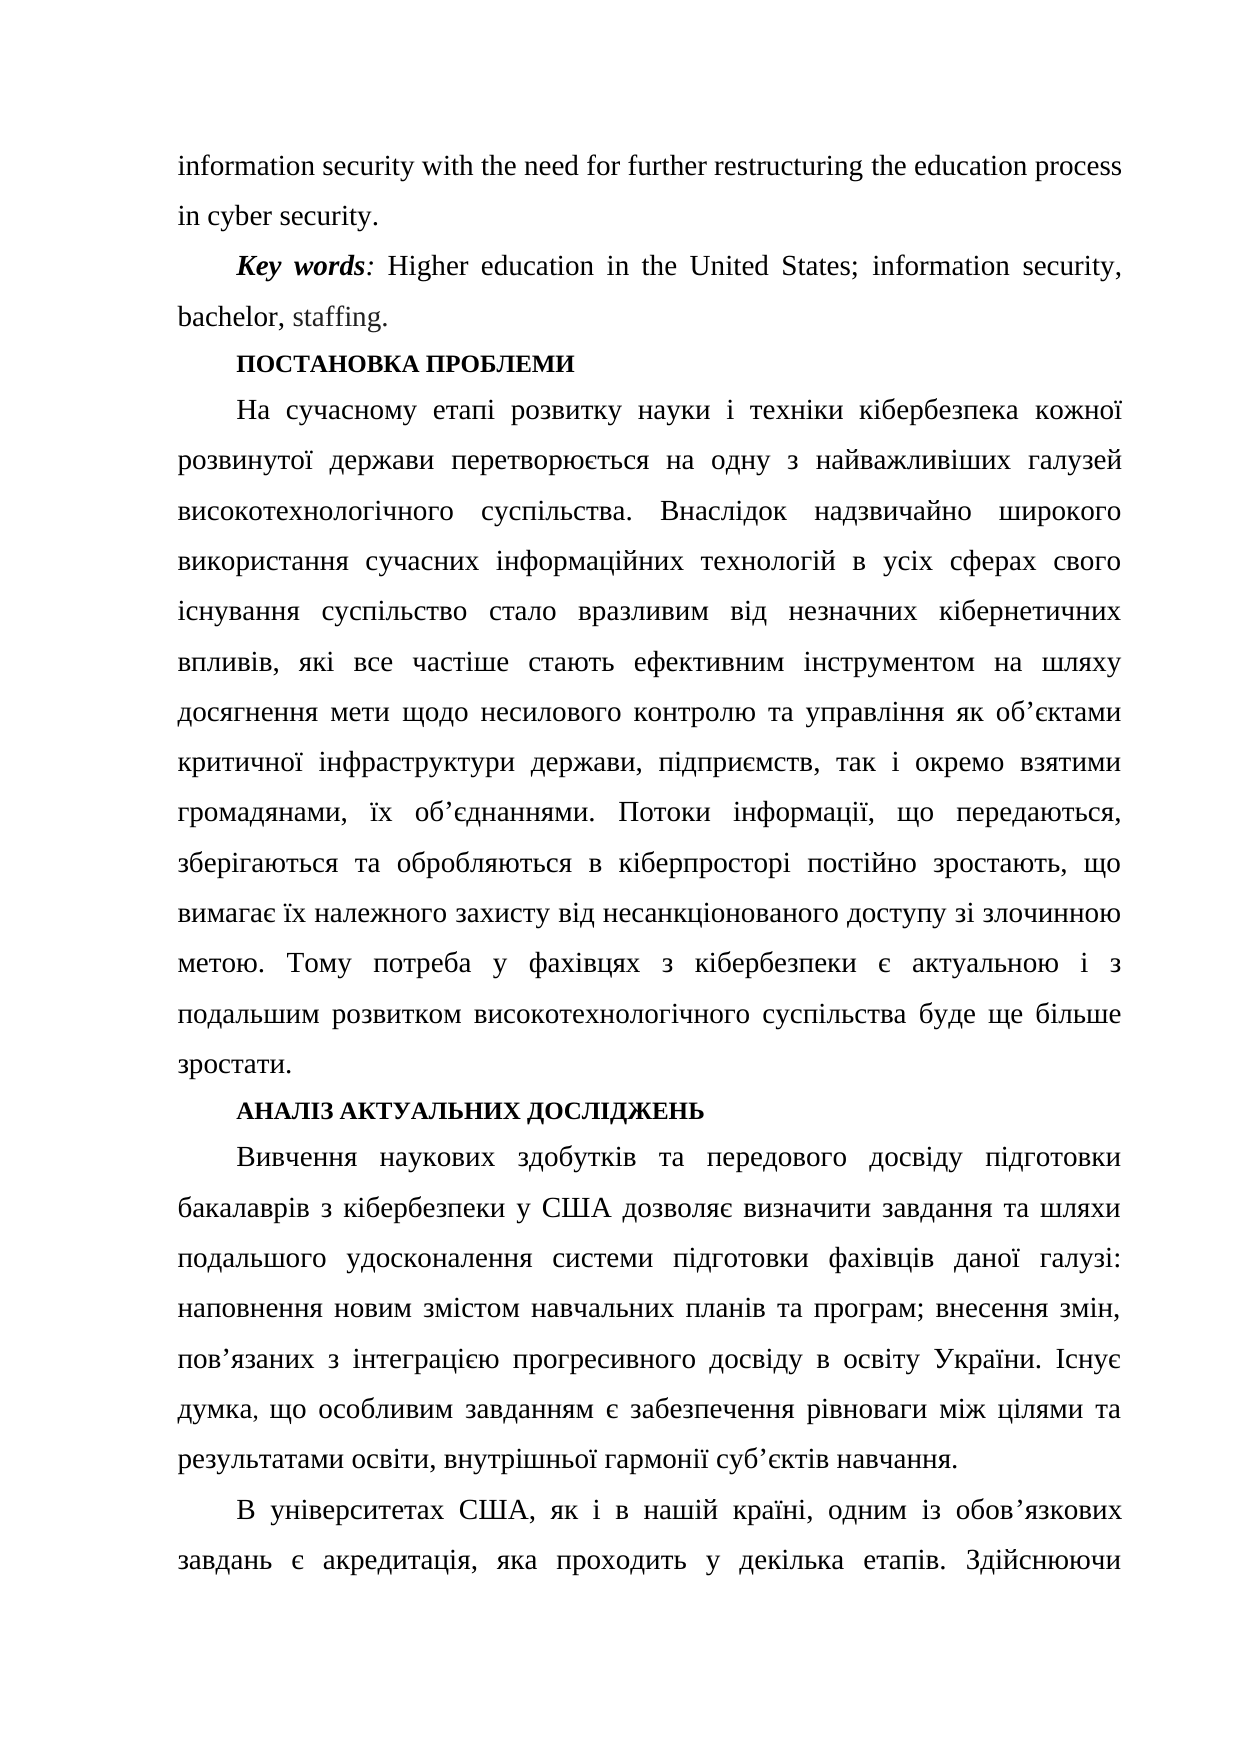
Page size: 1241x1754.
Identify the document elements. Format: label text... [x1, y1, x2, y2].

text На сучасному етапі розвитку науки і техніки кібербезпека кожної розвинутої держави перетворюється на одну з найважливіших галузей високотехнологічного суспільства. Внаслідок надзвичайно широкого використання сучасних інформаційних технологій в усіх сферах свого існування суспільство стало вразливим від незначних кібернетичних впливів, які все частіше стають ефективним інструментом на шляху досягнення мети щодо несилового контролю та управління як об’єктами критичної інфраструктури держави, підприємств, так і окремо взятими громадянами, їх об’єднаннями. Потоки інформації, що передаються, зберігаються та обробляються в кіберпросторі постійно зростають, що вимагає їх належного захисту від несанкціонованого доступу зі злочинною метою. Тому потреба у фахівцях з кібербезпеки є актуальною і з подальшим розвитком високотехнологічного суспільства буде ще більше зростати. [177, 392, 1122, 1080]
text АНАЛІЗ АКТУАЛЬНИХ ДОСЛІДЖЕНЬ [177, 1096, 1122, 1125]
text ПОСТАНОВКА ПРОБЛЕМИ [177, 349, 1122, 378]
text Вивчення наукових здобутків та передового досвіду підготовки бакалаврів з кібербезпеки у США дозволяє визначити завдання та шляхи подальшого удосконалення системи підготовки фахівців даної галузі: наповнення новим змістом навчальних планів та програм; внесення змін, пов’язаних з інтеграцією прогресивного досвіду в освіту України. Існує думка, що особливим завданням є забезпечення рівноваги між цілями та результатами освіти, внутрішньої гармонії суб’єктів навчання. [177, 1139, 1122, 1475]
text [177, 1492, 1122, 1576]
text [177, 148, 1122, 232]
text Key words: Higher education in the United States; information security, bachelor, staffing. [177, 248, 1122, 332]
